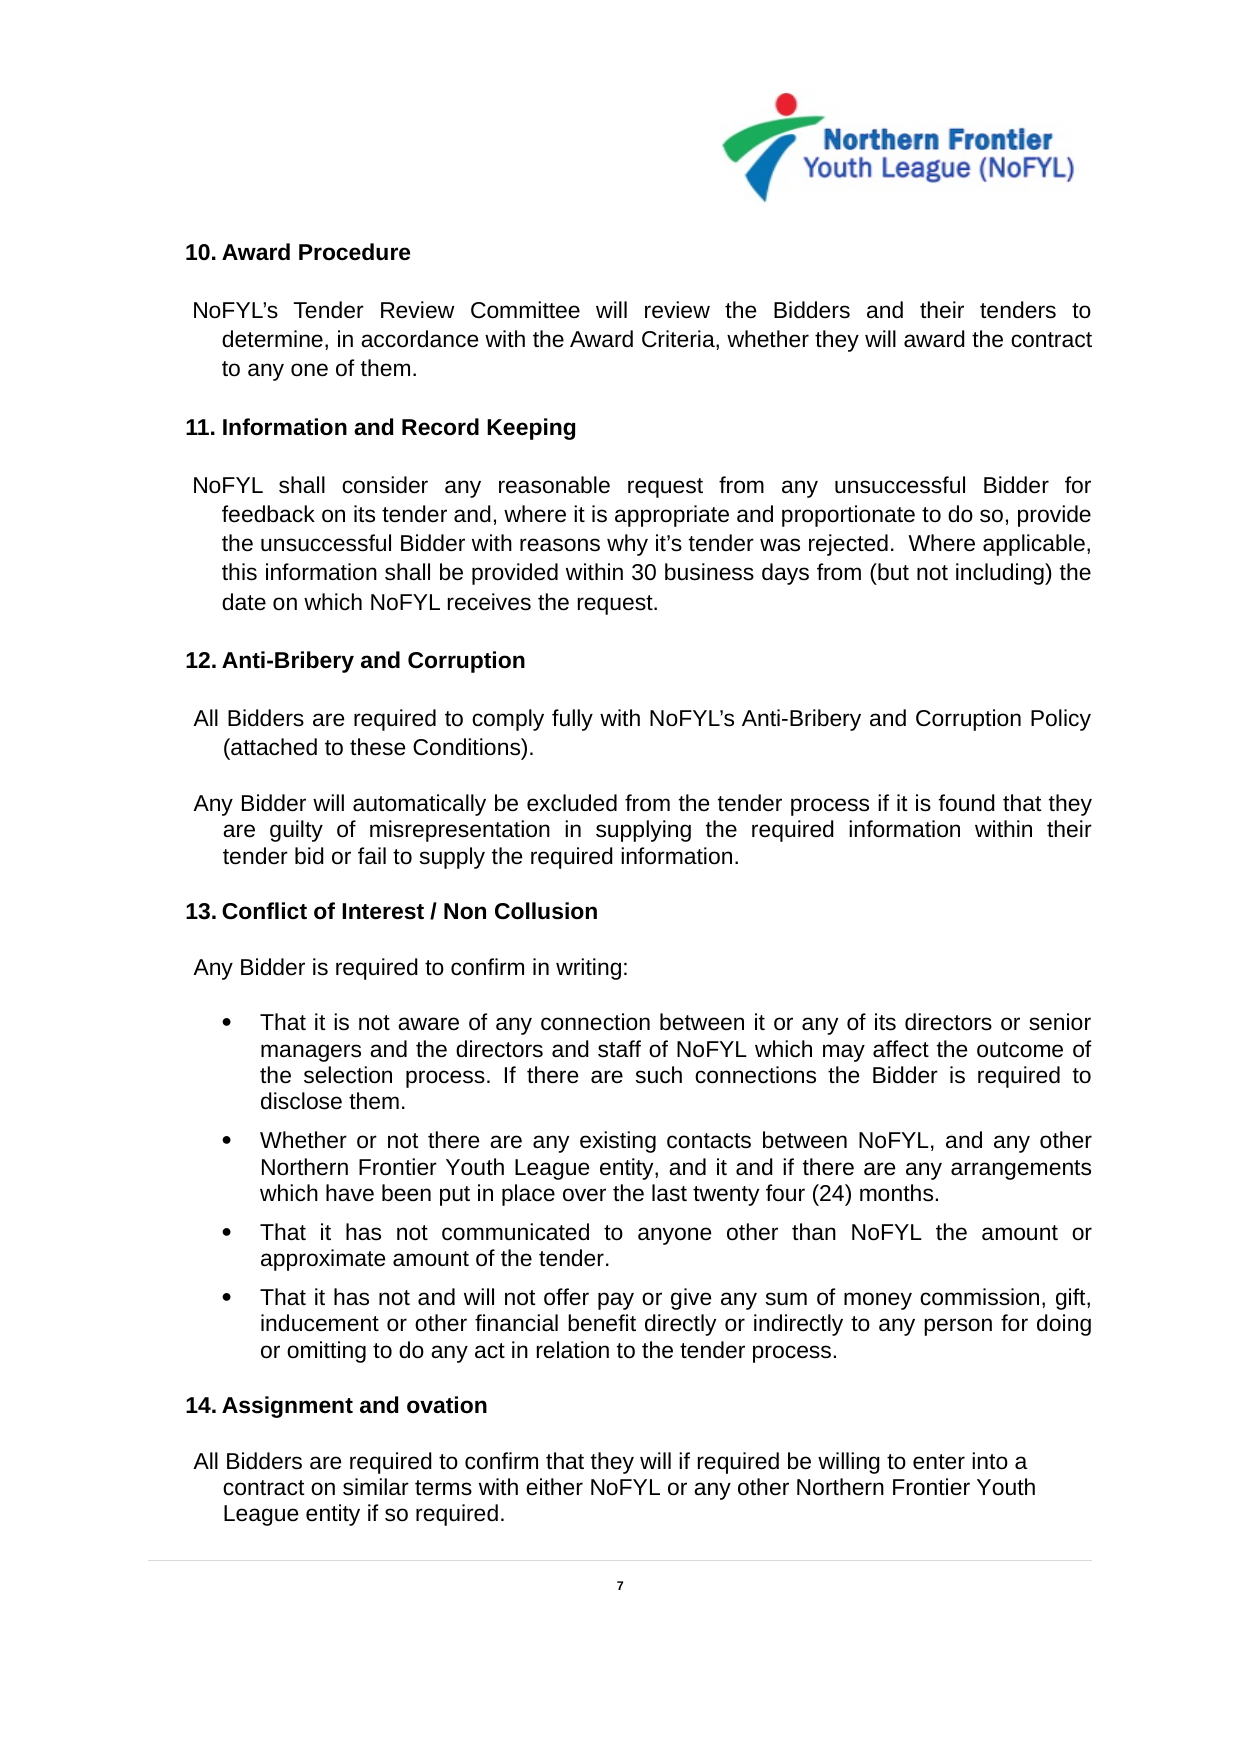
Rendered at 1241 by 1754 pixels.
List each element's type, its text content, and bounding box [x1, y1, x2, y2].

text NoFYL’s Tender Review Committee will review the Bidders and their tenders to determine, in accordance with the Award Criteria, whether they will award the contract to any one of them. [192, 294, 1092, 382]
list That it has not and will not offer pay or give any sum of money commission, gift, inducement or other financial benefit directly or indirectly to any person for doing or omitting to do any act in relation to the tender process. [223, 1284, 1092, 1363]
list That it has not communicated to anyone other than NoFYL the amount or approximate amount of the tender. [223, 1219, 1092, 1271]
text Any Bidder will automatically be excluded from the tender process if it is found that they are guilty of misrepresentation in supplying the required information within their tender bid or fail to supply the required information. [193, 790, 1092, 869]
picture [698, 73, 1093, 207]
list Anti-Bribery and Corruption [185, 644, 1092, 673]
text Any Bidder is required to confirm in writing: [193, 954, 1092, 980]
text NoFYL shall consider any reasonable request from any unsuccessful Bidder for feedback on its tender and, where it is appropriate and proportionate to do so, provide the unsuccessful Bidder with reasons why it’s tender was rejected. Where applicable, this information shall be provided within 30 business days from (but not including) the date on which NoFYL receives the request. [192, 469, 1092, 615]
list Conflict of Interest / Non Collusion [185, 898, 1092, 924]
list Information and Record Keeping [185, 411, 1092, 440]
list Award Procedure [185, 236, 1092, 265]
text All Bidders are required to comply fully with NoFYL’s Anti-Bribery and Corruption Policy (attached to these Conditions). [193, 702, 1092, 761]
text All Bidders are required to confirm that they will if required be willing to enter into a contract on similar terms with either NoFYL or any other Northern Frontier Youth League entity if so required. [193, 1448, 1092, 1527]
list That it is not aware of any connection between it or any of its directors or senior managers and the directors and staff of NoFYL which may affect the outcome of the selection process. If there are such connections the Bidder is required to disclose them. [223, 1009, 1092, 1114]
list Whether or not there are any existing contacts between NoFYL, and any other Northern Frontier Youth League entity, and it and if there are any arrangements which have been put in place over the last twenty four (24) months. [223, 1127, 1092, 1206]
list Assignment and ovation [185, 1392, 1092, 1418]
